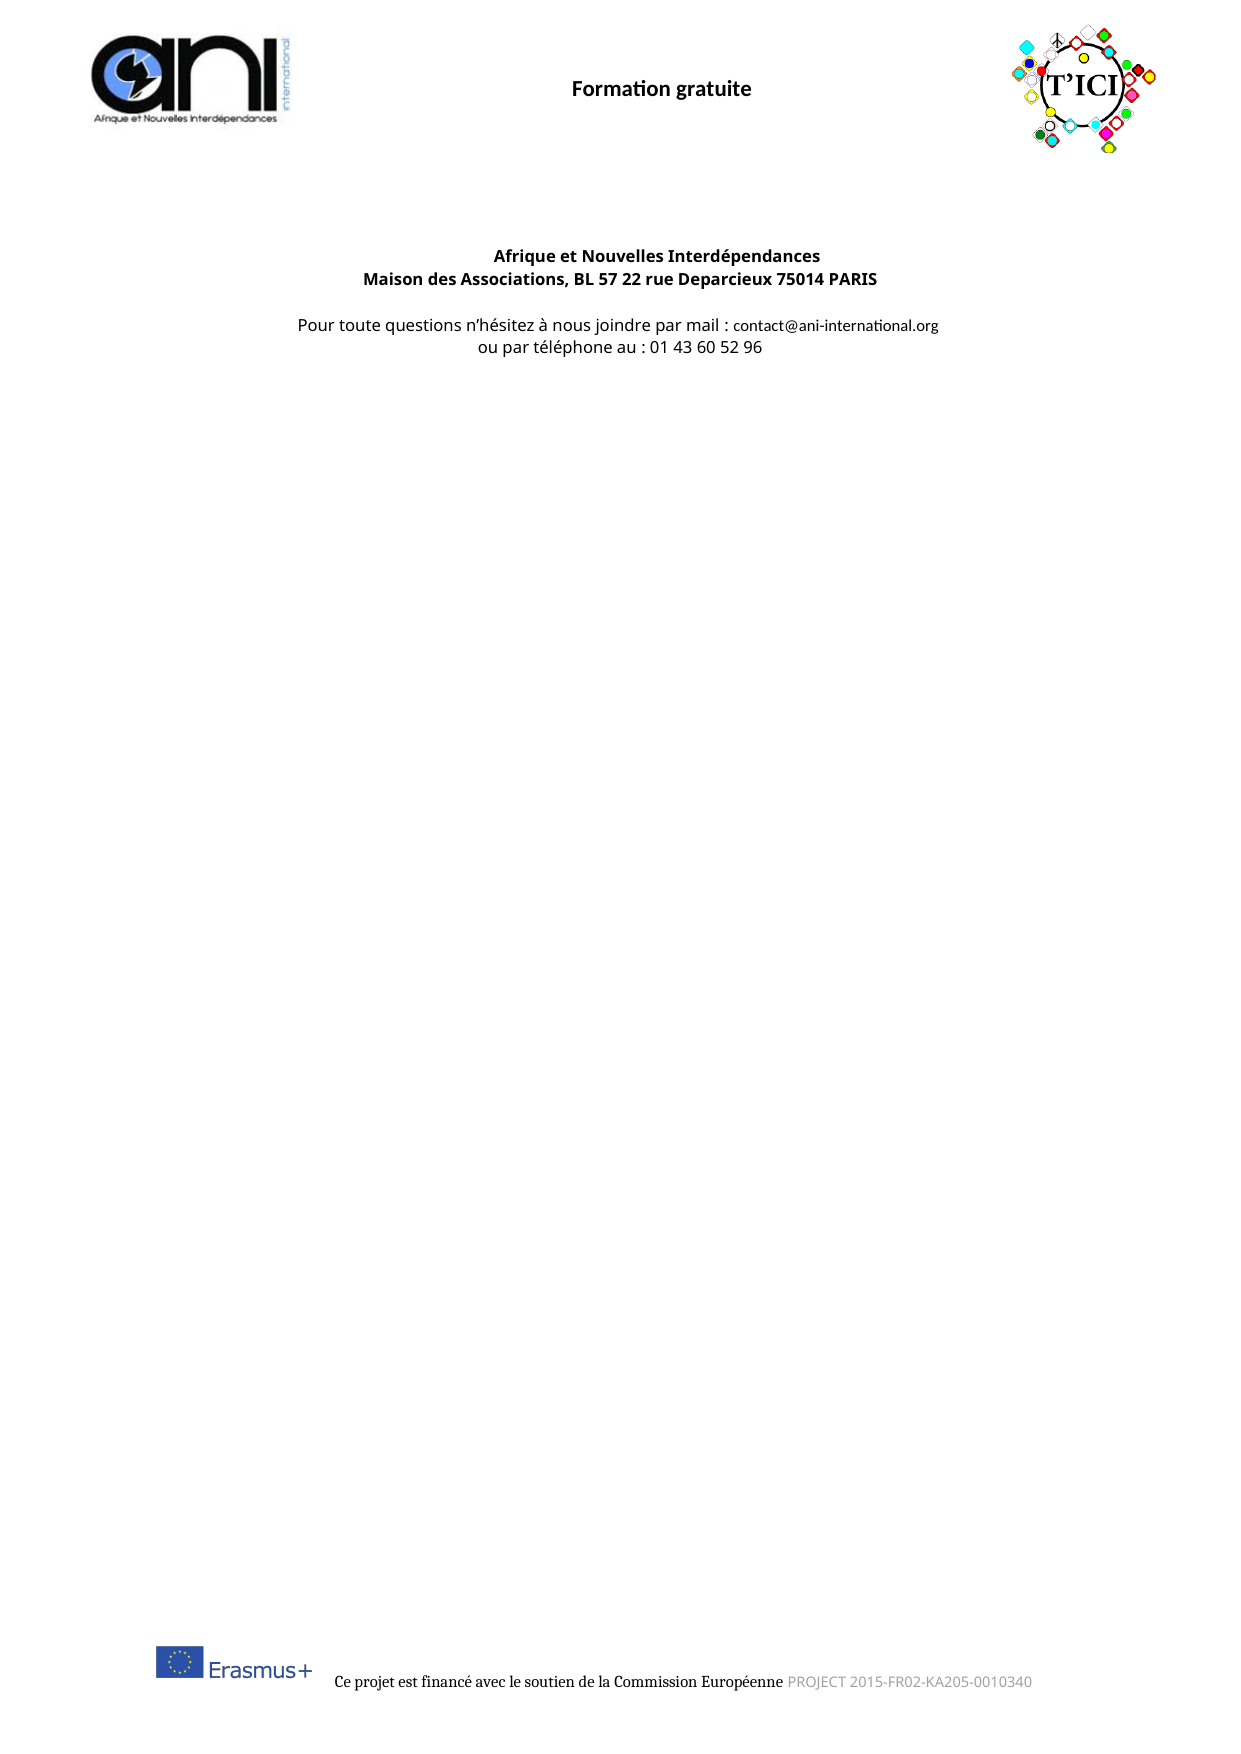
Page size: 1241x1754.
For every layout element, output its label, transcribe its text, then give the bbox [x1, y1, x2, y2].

picture [1011, 24, 1156, 153]
text Pour toute questions n’hésitez à nous joindre par mail : contact@ani-international.org ou par téléphone au : 01 43 60 52 96 [148, 313, 1093, 358]
picture [147, 1637, 321, 1687]
picture [66, 25, 291, 135]
text Maison des Associations, BL 57 22 rue Deparcieux 75014 PARIS [148, 268, 1093, 290]
text Afrique et Nouvelles Interdépendances [148, 245, 1093, 268]
